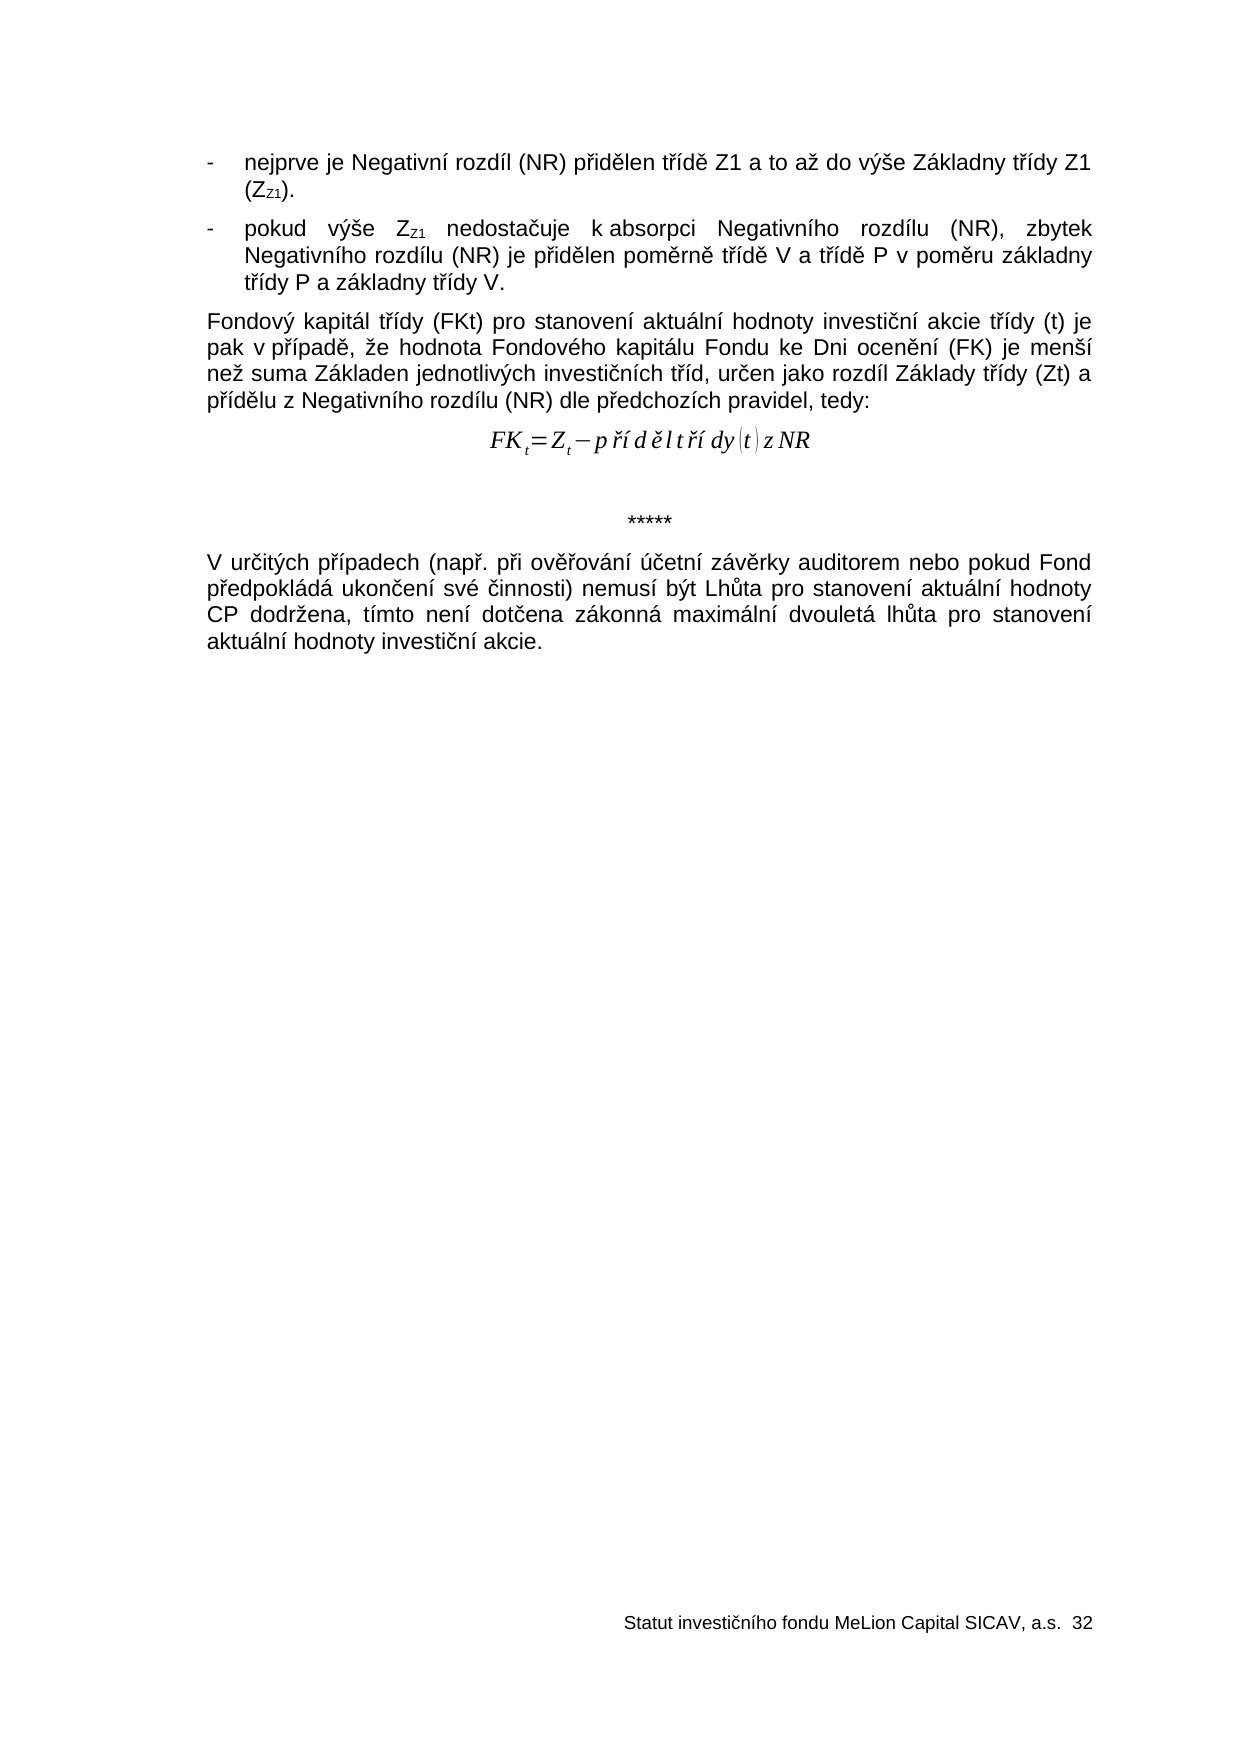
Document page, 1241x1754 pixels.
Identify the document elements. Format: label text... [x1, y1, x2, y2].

text ***** [207, 510, 1093, 536]
list pokud výše ZZ1 nedostačuje k absorpci Negativního rozdílu (NR), zbytek Negativního rozdílu (NR) je přidělen poměrně třídě V a třídě P v poměru základny třídy P a základny třídy V. [207, 214, 1093, 295]
text V určitých případech (např. při ověřování účetní závěrky auditorem nebo pokud Fond předpokládá ukončení své činnosti) nemusí být Lhůta pro stanovení aktuální hodnoty CP dodržena, tímto není dotčena zákonná maximální dvouletá lhůta pro stanovení aktuální hodnoty investiční akcie. [207, 549, 1093, 654]
text Fondový kapitál třídy (FKt) pro stanovení aktuální hodnoty investiční akcie třídy (t) je pak v případě, že hodnota Fondového kapitálu Fondu ke Dni ocenění (FK) je menší než suma Základen jednotlivých investičních tříd, určen jako rozdíl Základy třídy (Zt) a přídělu z Negativního rozdílu (NR) dle předchozích pravidel, tedy: [207, 308, 1093, 413]
list nejprve je Negativní rozdíl (NR) přidělen třídě Z1 a to až do výše Základny třídy Z1 (ZZ1). [207, 148, 1093, 202]
